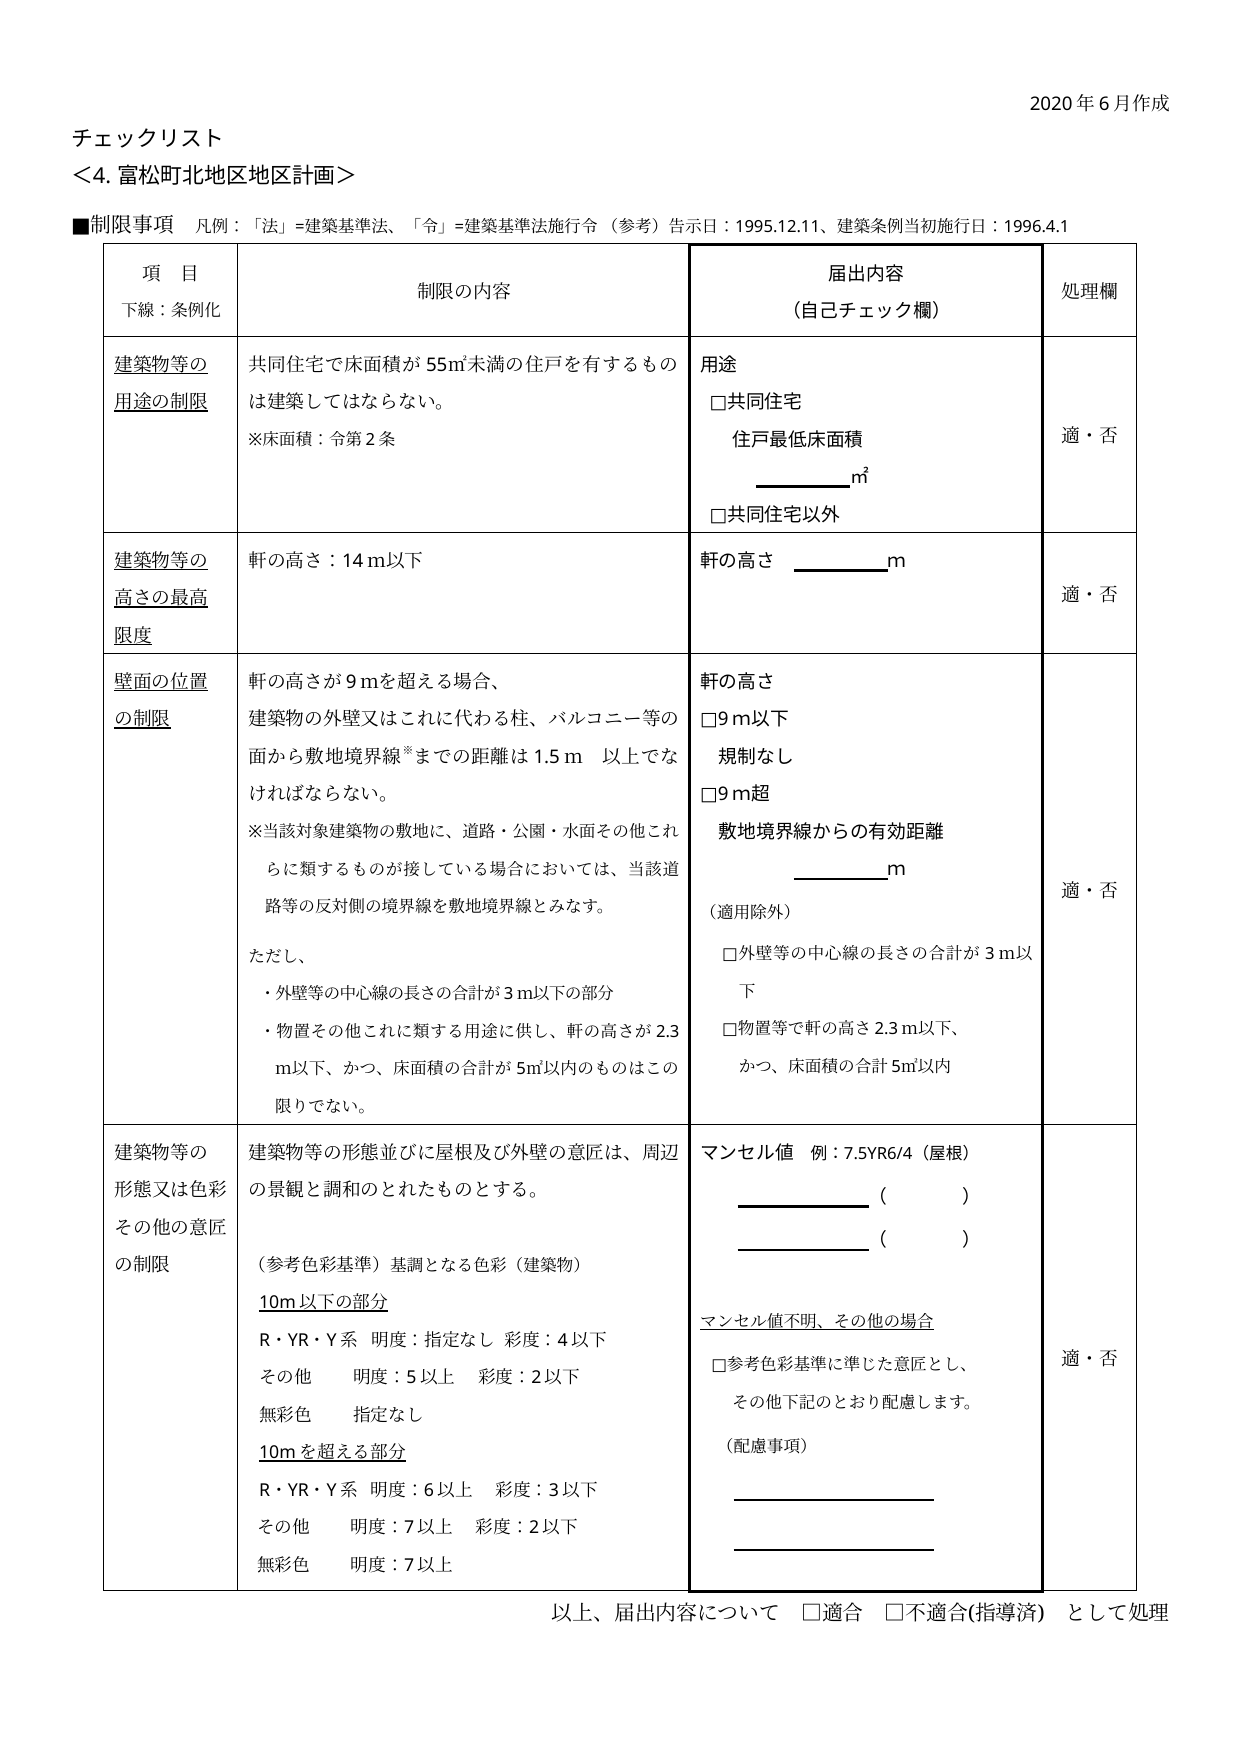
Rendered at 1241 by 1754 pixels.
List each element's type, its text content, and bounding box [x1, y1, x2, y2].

table_cell 壁面の位置 の制限 [104, 654, 237, 1124]
table_header 項 目 下線：条例化 [104, 244, 237, 336]
text 以上、届出内容について □適合 □不適合(指導済) として処理 [71, 1593, 1169, 1631]
table_cell 共同住宅で床面積が55㎡未満の住戸を有するものは建築してはならない。 ※床面積：令第2条 [238, 337, 688, 532]
table_cell 適・否 [1044, 654, 1136, 1124]
table_cell 建築物等の形態並びに屋根及び外壁の意匠は、周辺の景観と調和のとれたものとする。 （参考色彩基準）基調となる色彩（建築物） 10m以下の部分 R・YR・Y系 明度：指定なし 彩度：4以下 その他 明度：5以上 彩度：2以下 無彩色 指定なし 10mを超える部分 R・YR・Y系 明度：6以上 彩度：3以下 その他 明度：7以上 彩度：2以下 無彩色 明度：7以上 [238, 1125, 688, 1590]
text ■制限事項 凡例：「法」=建築基準法、「令」=建築基準法施行令 （参考）告示日：1995.12.11、建築条例当初施行日：1996.4.1 [71, 205, 1169, 243]
table_cell 適・否 [1044, 1125, 1136, 1590]
table_cell 適・否 [1044, 533, 1136, 653]
table_cell 用途 □共同住宅 住戸最低床面積 ㎡ □共同住宅以外 [691, 337, 1041, 532]
table_cell マンセル値 例：7.5YR6/4（屋根） （ ） （ ） マンセル値不明、その他の場合 □参考色彩基準に準じた意匠とし、 その他下記のとおり配慮します。 （配慮事項） [691, 1125, 1041, 1590]
table_cell 建築物等の 高さの最高 限度 [104, 533, 237, 653]
table_cell 軒の高さ □9ｍ以下 規制なし □9ｍ超 敷地境界線からの有効距離 ｍ （適用除外） □外壁等の中心線の長さの合計が3ｍ以下 □物置等で軒の高さ2.3ｍ以下、 かつ、床面積の合計5㎡以内 [691, 654, 1041, 1124]
text ＜4. 富松町北地区地区計画＞ [71, 155, 1169, 193]
table_header 制限の内容 [238, 244, 688, 336]
table_cell 軒の高さ ｍ [691, 533, 1041, 653]
text チェックリスト [71, 118, 1169, 155]
table_cell 建築物等の 形態又は色彩その他の意匠の制限 [104, 1125, 237, 1590]
table_header 届出内容 （自己チェック欄） [691, 246, 1041, 336]
table_cell 建築物等の 用途の制限 [104, 337, 237, 532]
table_cell 適・否 [1044, 337, 1136, 532]
table_cell 軒の高さが9ｍを超える場合、 建築物の外壁又はこれに代わる柱、バルコニー等の面から敷地境界線※までの距離は1.5ｍ 以上でなければならない。 ※当該対象建築物の敷地に、道路・公園・水面その他これらに類するものが接している場合においては、当該道路等の反対側の境界線を敷地境界線とみなす。 ただし、 ・外壁等の中心線の長さの合計が3ｍ以下の部分 ・物置その他これに類する用途に供し、軒の高さが2.3ｍ以下、かつ、床面積の合計が5㎡以内のものはこの限りでない。 [238, 654, 688, 1124]
table_header 処理欄 [1044, 244, 1136, 336]
table_cell 軒の高さ：14ｍ以下 [238, 533, 688, 653]
